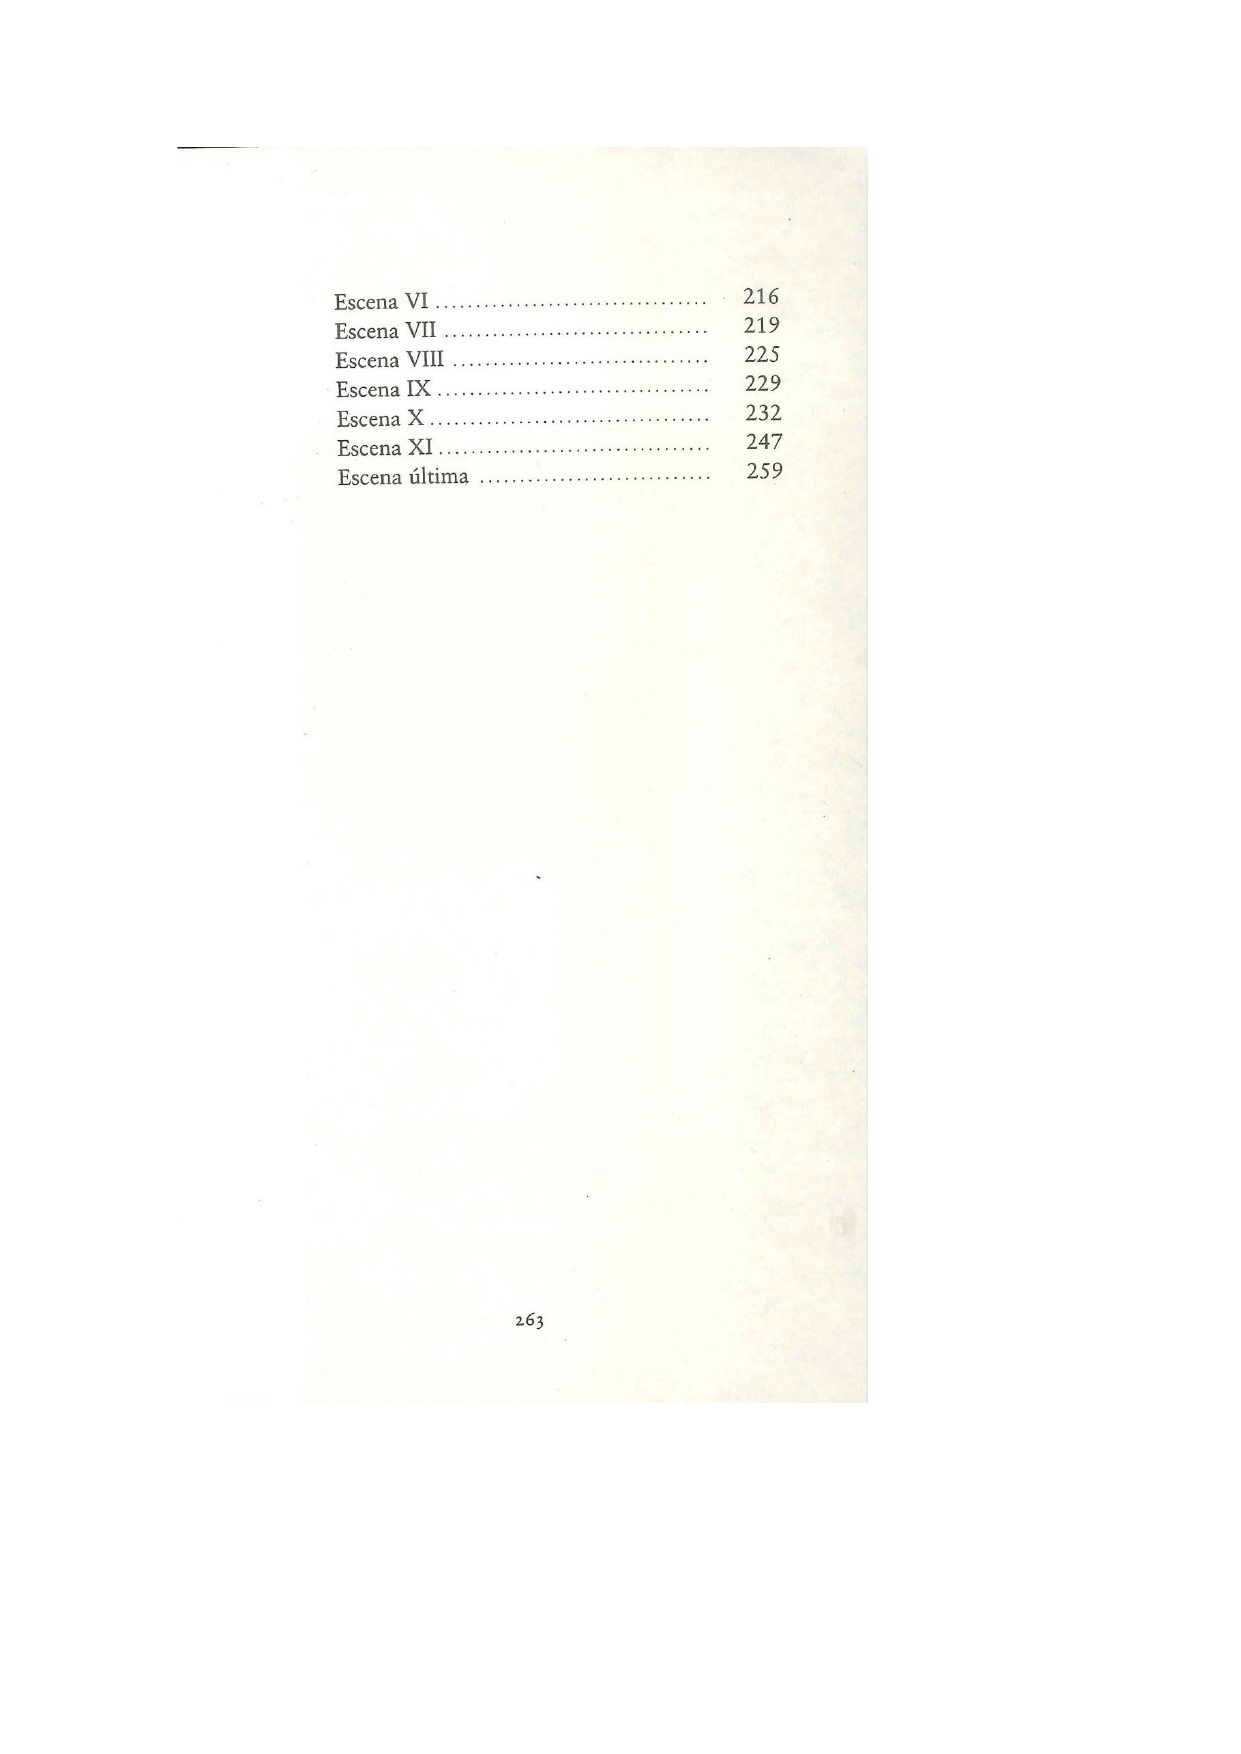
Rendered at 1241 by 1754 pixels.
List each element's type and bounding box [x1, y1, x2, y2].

picture [177, 147, 868, 1403]
